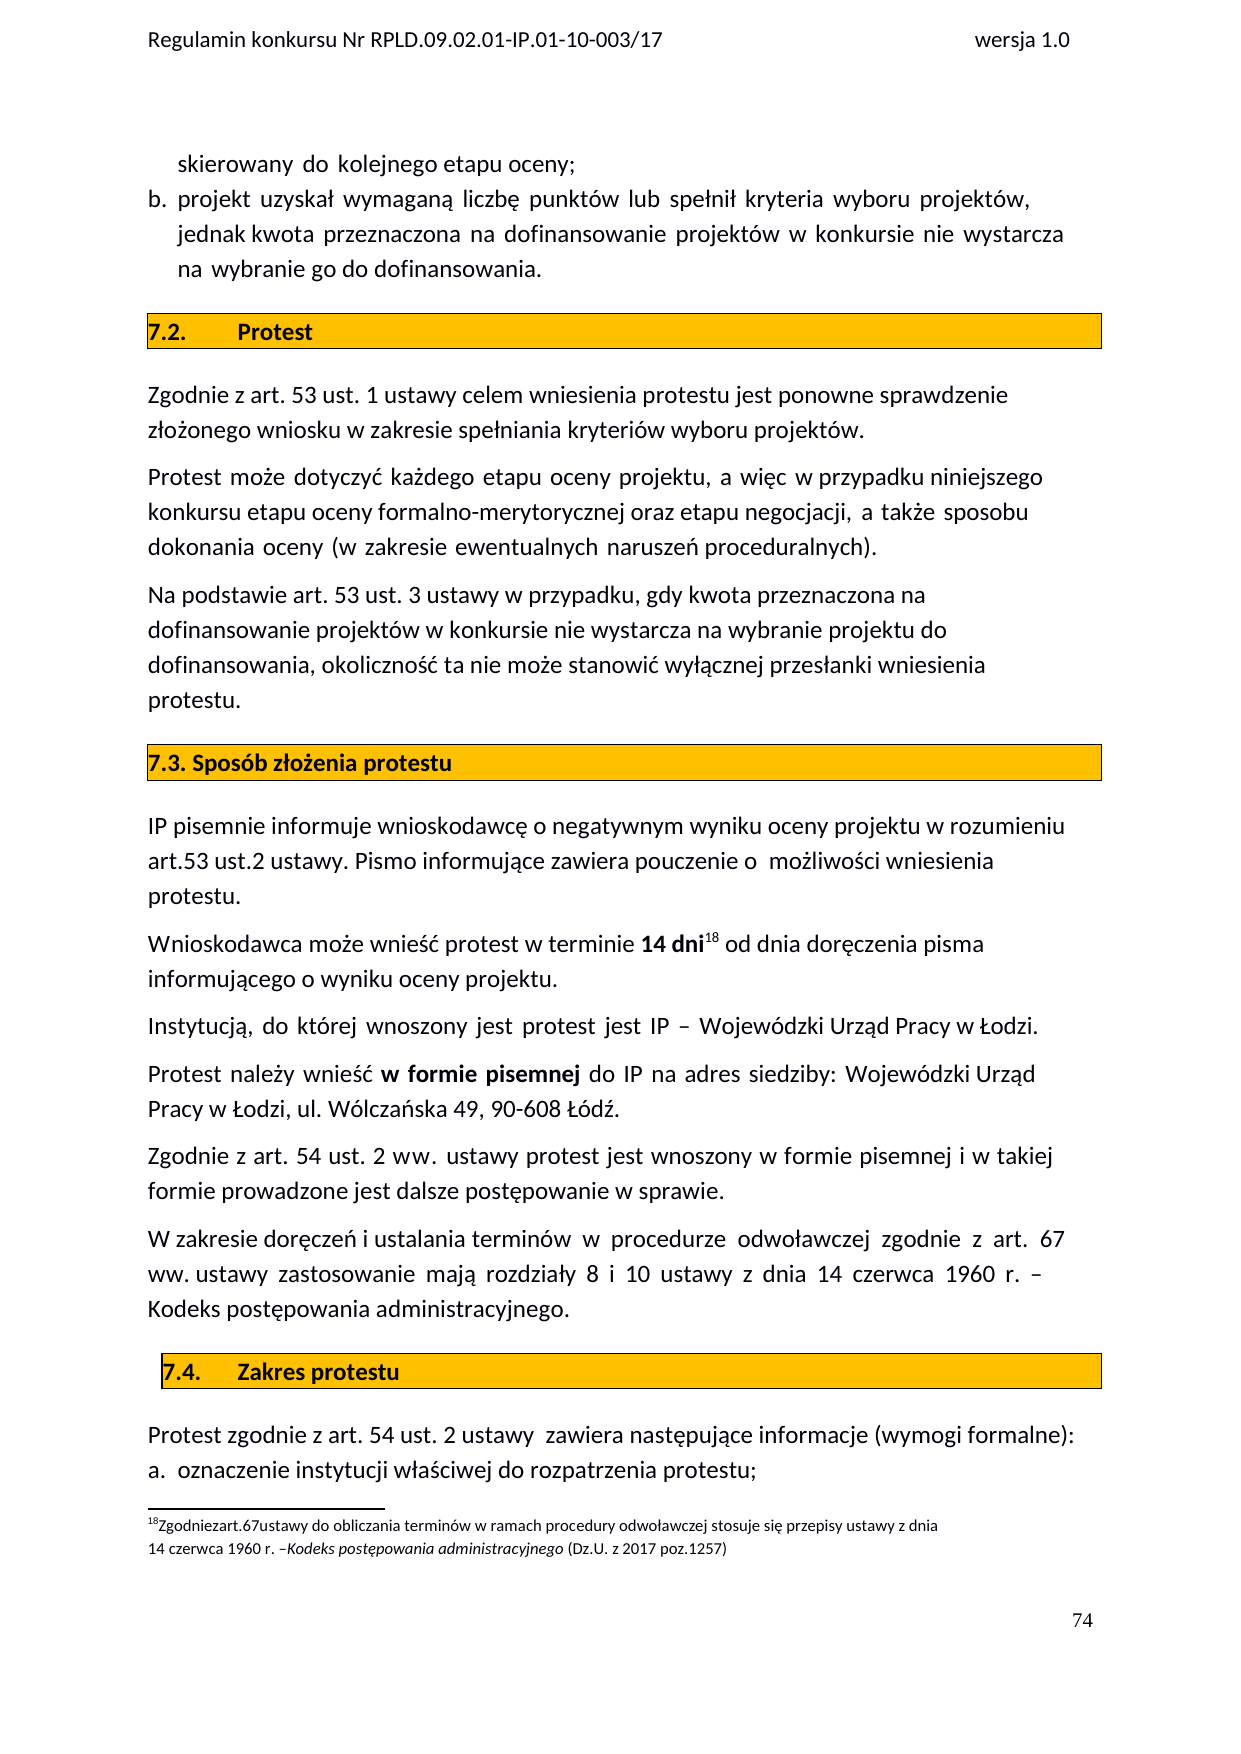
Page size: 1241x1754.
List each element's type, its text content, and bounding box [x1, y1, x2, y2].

list Protest [148, 314, 1101, 348]
text Na podstawie art. 53 ust. 3 ustawy w przypadku, gdy kwota przeznaczona na dofinansowanie projektów w konkursie nie wystarcza na wybranie projektu do dofinansowania, okoliczność ta nie może stanowić wyłącznej przesłanki wniesienia protestu. [148, 579, 1082, 714]
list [148, 148, 1081, 178]
list Zakres protestu [163, 1354, 1101, 1388]
text Zgodnie z art. 54 ust. 2 ww. ustawy protest jest wnoszony w formie pisemnej i w takiej formie prowadzone jest dalsze postępowanie w sprawie. [148, 1140, 1081, 1206]
text Instytucją, do której wnoszony jest protest jest IP – Wojewódzki Urząd Pracy w Łodzi. [148, 1010, 1081, 1041]
text IP pisemnie informuje wnioskodawcę o negatywnym wyniku oceny projektu w rozumieniu art.53 ust.2 ustawy. Pismo informujące zawiera pouczenie o możliwości wniesienia protestu. [148, 810, 1081, 911]
text Protest zgodnie z art. 54 ust. 2 ustawy zawiera następujące informacje (wymogi formalne): [148, 1419, 1093, 1449]
list oznaczenie instytucji właściwej do rozpatrzenia protestu; [148, 1454, 1092, 1484]
text Protest należy wnieść w formie pisemnej do IP na adres siedziby: Wojewódzki Urząd Pracy w Łodzi, ul. Wólczańska 49, 90-608 Łódź. [148, 1058, 1081, 1123]
text 7.3. Sposób złożenia protestu [148, 745, 1101, 780]
list projekt uzyskał wymaganą liczbę punktów lub spełnił kryteria wyboru projektów, jednak kwota przeznaczona na dofinansowanie projektów w konkursie nie wystarcza na wybranie go do dofinansowania. [148, 183, 1081, 283]
text W zakresie doręczeń i ustalania terminów w procedurze odwoławczej zgodnie z art. 67 ww. ustawy zastosowanie mają rozdziały 8 i 10 ustawy z dnia 14 czerwca 1960 r. – Kodeks postępowania administracyjnego. [148, 1223, 1081, 1323]
text Protest może dotyczyć każdego etapu oceny projektu, a więc w przypadku niniejszego konkursu etapu oceny formalno-merytorycznej oraz etapu negocjacji, a także sposobu dokonania oceny (w zakresie ewentualnych naruszeń proceduralnych). [148, 461, 1081, 562]
text Wnioskodawca może wnieść protest w terminie 14 dni od dnia doręczenia pisma informującego o wyniku oceny projektu. [148, 928, 1081, 993]
text Zgodnie z art. 53 ust. 1 ustawy celem wniesienia protestu jest ponowne sprawdzenie złożonego wniosku w zakresie spełniania kryteriów wyboru projektów. [148, 379, 1081, 444]
